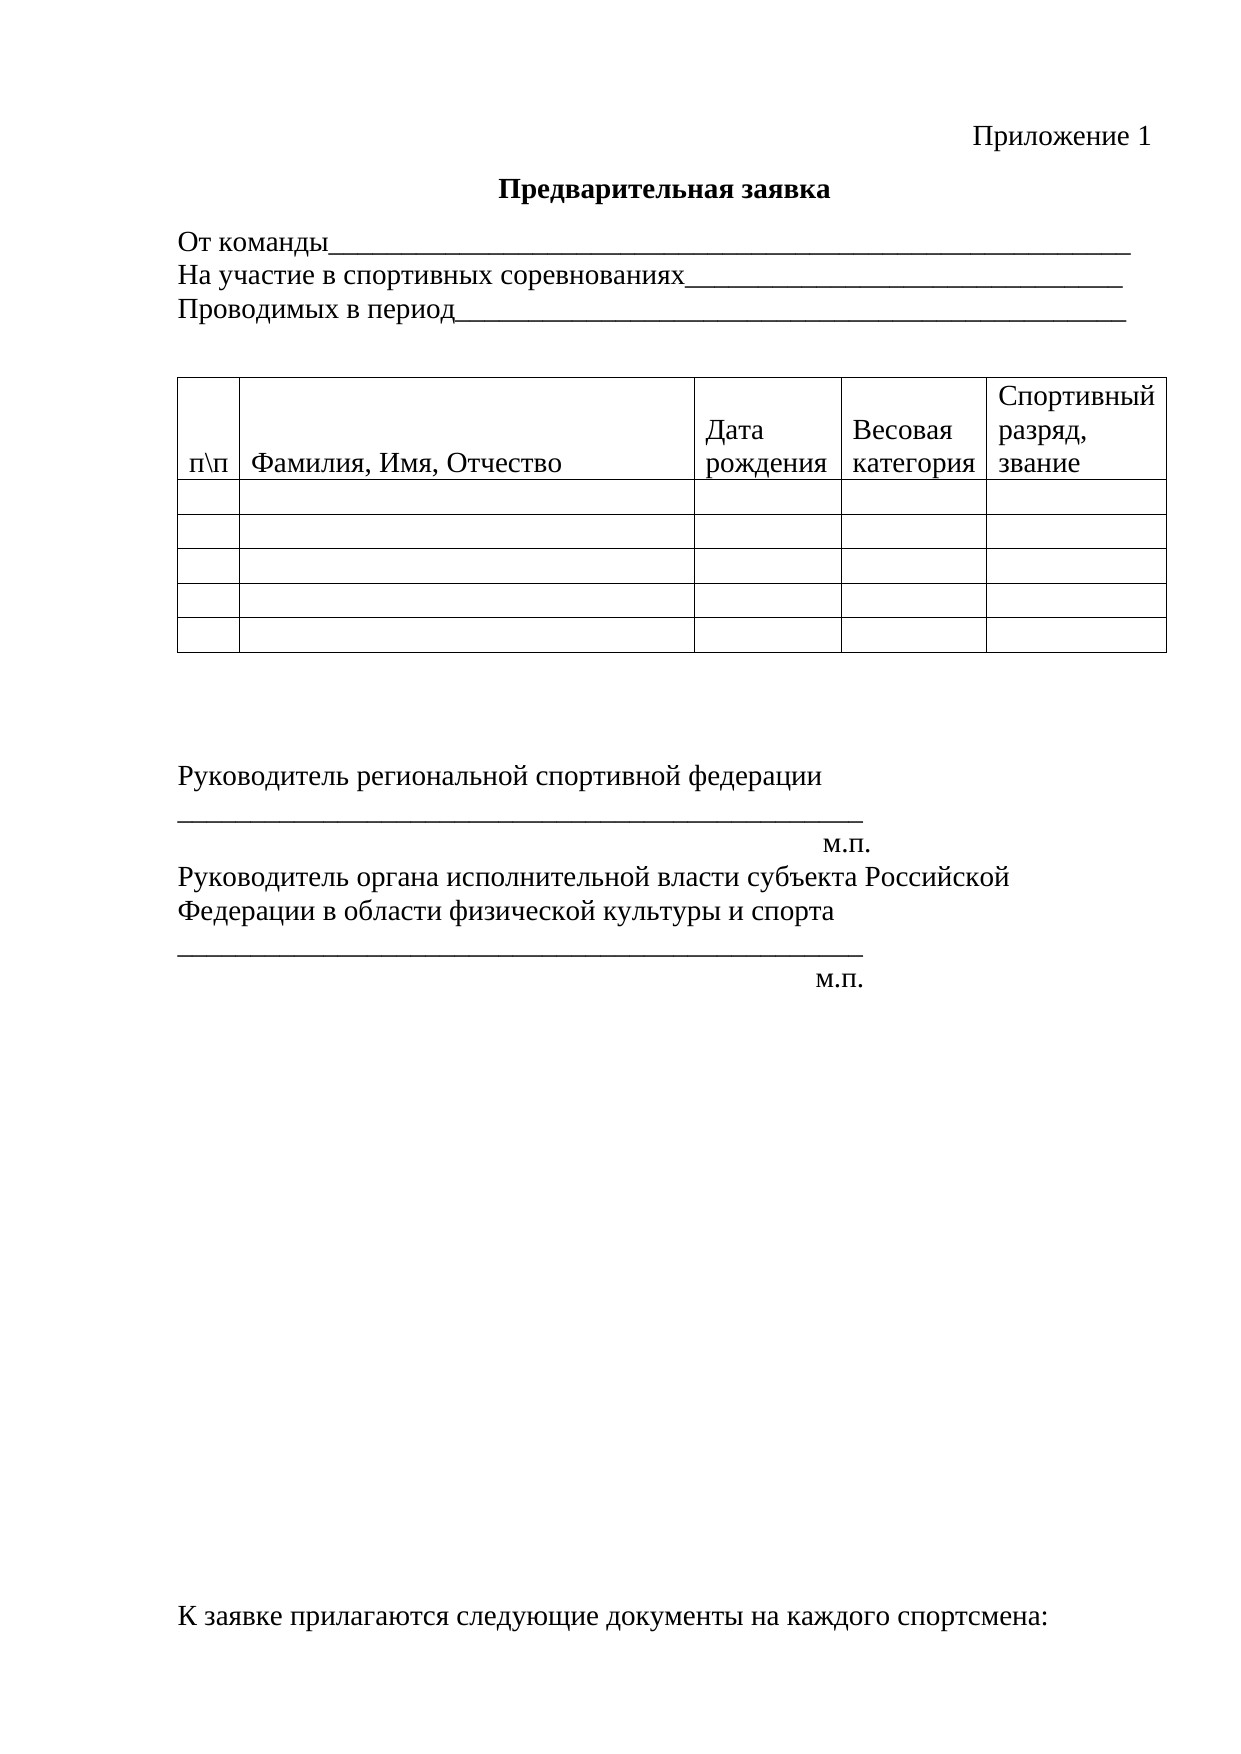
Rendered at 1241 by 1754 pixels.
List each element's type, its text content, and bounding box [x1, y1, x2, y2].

table_cell [987, 618, 1166, 652]
text м.п. [177, 960, 1152, 993]
text Руководитель органа исполнительной власти субъекта Российской Федерации в области физической культуры и спорта [177, 859, 1152, 926]
table_cell [987, 584, 1166, 617]
table_cell [987, 480, 1166, 513]
table_header Спортивный разряд, звание [987, 378, 1166, 479]
table_cell [695, 480, 841, 513]
table_cell [695, 549, 841, 583]
table_cell [842, 618, 986, 652]
text м.п. [177, 826, 1152, 859]
table_header п\п [178, 378, 239, 479]
table_cell [178, 584, 239, 617]
table_cell [240, 584, 694, 617]
table_cell [178, 618, 239, 652]
table_cell [178, 515, 239, 548]
table_cell [987, 515, 1166, 548]
text К заявке прилагаются следующие документы на каждого спортсмена: [177, 1597, 1152, 1631]
table_cell [695, 618, 841, 652]
text От команды_______________________________________________________ [177, 224, 1152, 257]
table_cell [240, 549, 694, 583]
table_cell [842, 549, 986, 583]
table_cell [240, 618, 694, 652]
table_cell [695, 515, 841, 548]
table_header Фамилия, Имя, Отчество [240, 378, 694, 479]
table_cell [842, 480, 986, 513]
table_cell [842, 584, 986, 617]
text _______________________________________________ [177, 792, 1152, 826]
table_cell [987, 549, 1166, 583]
table_header Весовая категория [842, 378, 986, 479]
table_cell [240, 515, 694, 548]
text Приложение 1 [177, 118, 1152, 152]
table_cell [178, 480, 239, 513]
table_header Дата рождения [695, 378, 841, 479]
table_cell [240, 480, 694, 513]
table_cell [842, 515, 986, 548]
text На участие в спортивных соревнованиях______________________________ [177, 257, 1152, 291]
table_cell [695, 584, 841, 617]
text Руководитель региональной спортивной федерации [177, 758, 1152, 792]
table_cell [178, 549, 239, 583]
text Предварительная заявка [177, 171, 1152, 204]
text Проводимых в период______________________________________________ [177, 291, 1152, 324]
text _______________________________________________ [177, 926, 1152, 960]
